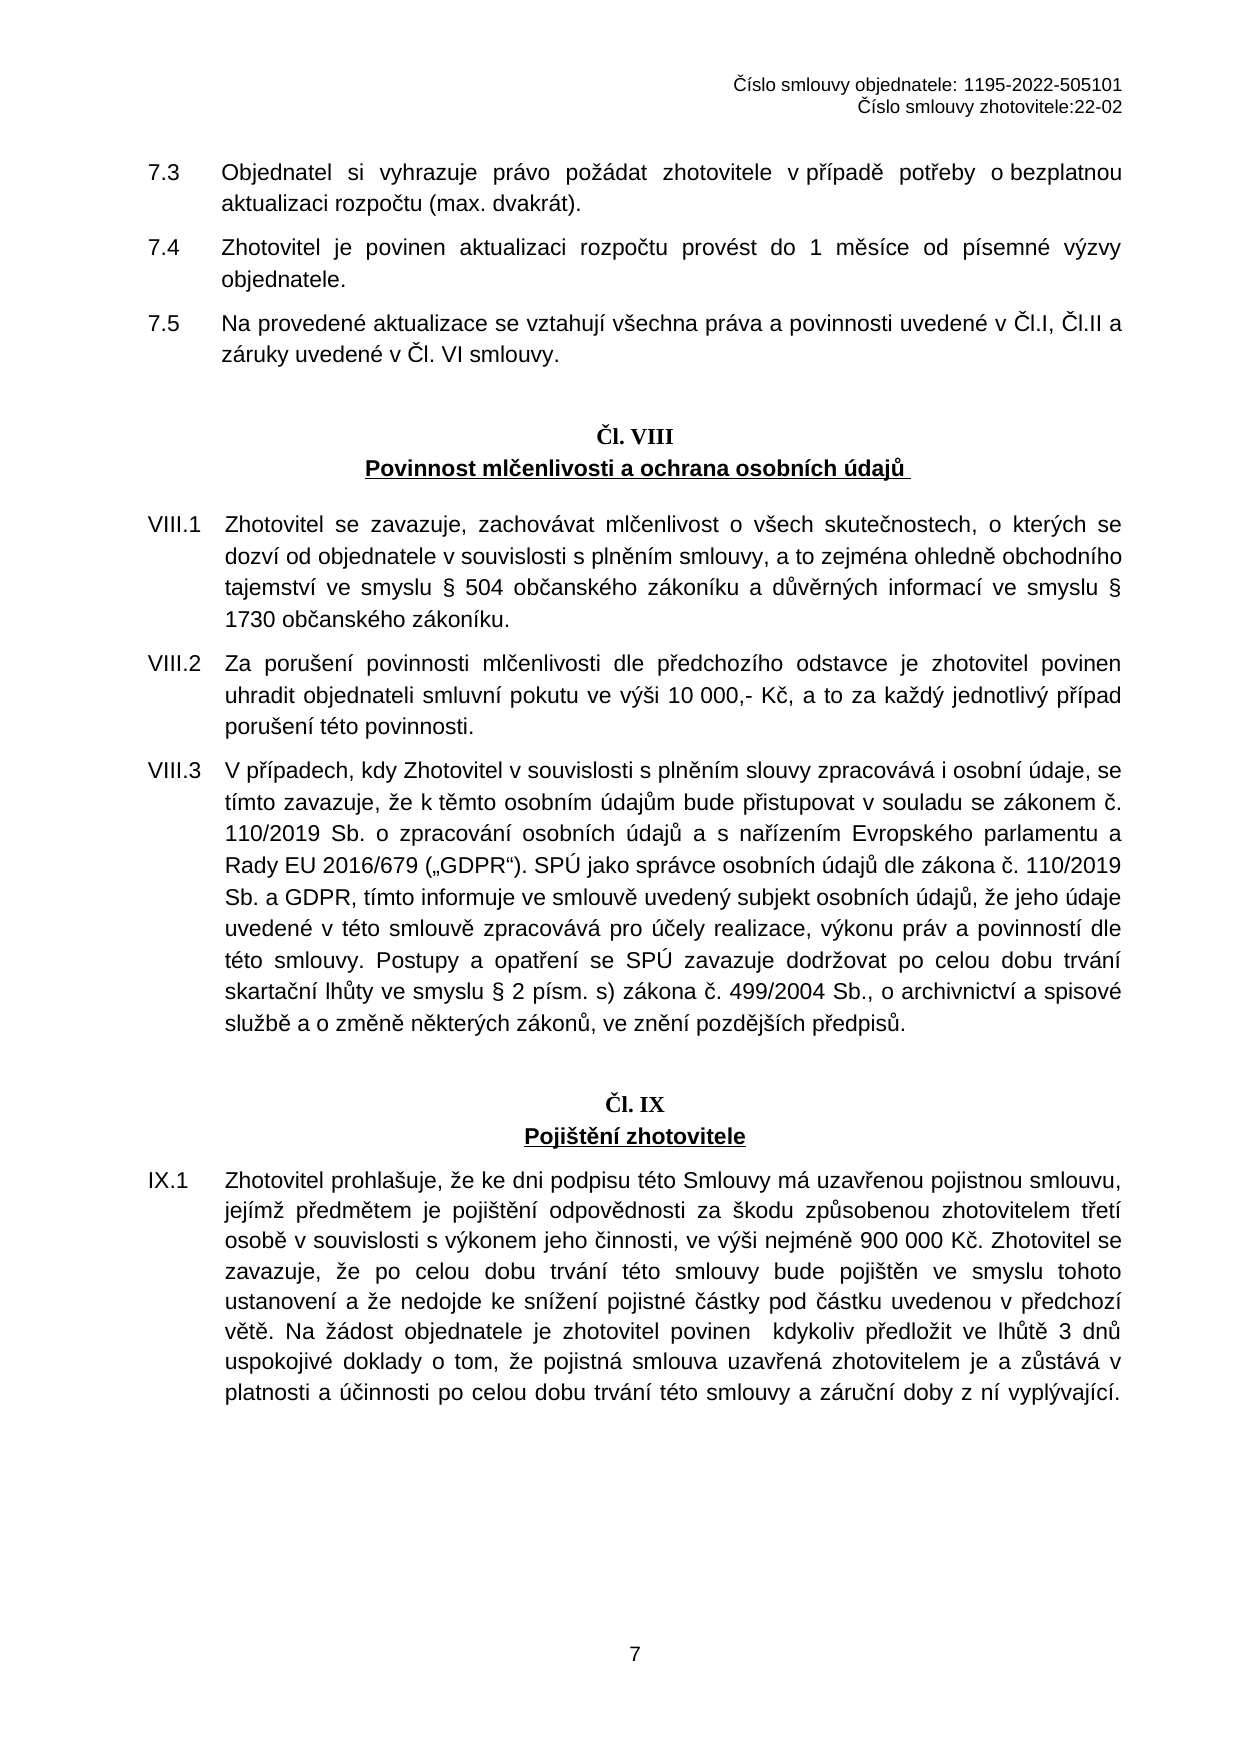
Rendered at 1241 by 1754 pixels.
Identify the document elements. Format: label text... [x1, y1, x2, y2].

list V případech, kdy Zhotovitel v souvislosti s plněním slouvy zpracovává i osobní údaje, se tímto zavazuje, že k těmto osobním údajům bude přistupovat v souladu se zákonem č. 110/2019 Sb. o zpracování osobních údajů a s nařízením Evropského parlamentu a Rady EU 2016/679 („GDPR“). SPÚ jako správce osobních údajů dle zákona č. 110/2019 Sb. a GDPR, tímto informuje ve smlouvě uvedený subjekt osobních údajů, že jeho údaje uvedené v této smlouvě zpracovává pro účely realizace, výkonu práv a povinností dle této smlouvy. Postupy a opatření se SPÚ zavazuje dodržovat po celou dobu trvání skartační lhůty ve smyslu § 2 písm. s) zákona č. 499/2004 Sb., o archivnictví a spisové službě a o změně některých zákonů, ve znění pozdějších předpisů. [148, 757, 1122, 1036]
list Pojištění zhotovitele [148, 1123, 1122, 1149]
list Zhotovitel prohlašuje, že ke dni podpisu této Smlouvy má uzavřenou pojistnou smlouvu, jejímž předmětem je pojištění odpovědnosti za škodu způsobenou zhotovitelem třetí osobě v souvislosti s výkonem jeho činnosti, ve výši nejméně 900 000 Kč. Zhotovitel se zavazuje, že po celou dobu trvání této smlouvy bude pojištěn ve smyslu tohoto ustanovení a že nedojde ke snížení pojistné částky pod částku uvedenou v předchozí větě. Na žádost objednatele je zhotovitel povinen kdykoliv předložit ve lhůtě 3 dnů uspokojivé doklady o tom, že pojistná smlouva uzavřená zhotovitelem je a zůstává v platnosti a účinnosti po celou dobu trvání této smlouvy a záruční doby z ní vyplývající. [148, 1167, 1122, 1435]
list 7.4 Zhotovitel je povinen aktualizaci rozpočtu provést do 1 měsíce od písemné výzvy objednatele. [148, 234, 1122, 292]
list 7.3 Objednatel si vyhrazuje právo požádat zhotovitele v případě potřeby o bezplatnou aktualizaci rozpočtu (max. dvakrát). [148, 159, 1122, 217]
list 7.5 Na provedené aktualizace se vztahují všechna práva a povinnosti uvedené v Čl.I, Čl.II a záruky uvedené v Čl. VI smlouvy. [148, 310, 1122, 368]
list Zhotovitel se zavazuje, zachovávat mlčenlivost o všech skutečnostech, o kterých se dozví od objednatele v souvislosti s plněním smlouvy, a to zejména ohledně obchodního tajemství ve smyslu § 504 občanského zákoníku a důvěrných informací ve smyslu § 1730 občanského zákoníku. [148, 511, 1122, 632]
text Povinnost mlčenlivosti a ochrana osobních údajů [148, 423, 1122, 481]
list Za porušení povinnosti mlčenlivosti dle předchozího odstavce je zhotovitel povinen uhradit objednateli smluvní pokutu ve výši 10 000,- Kč, a to za každý jednotlivý případ porušení této povinnosti. [148, 650, 1122, 739]
